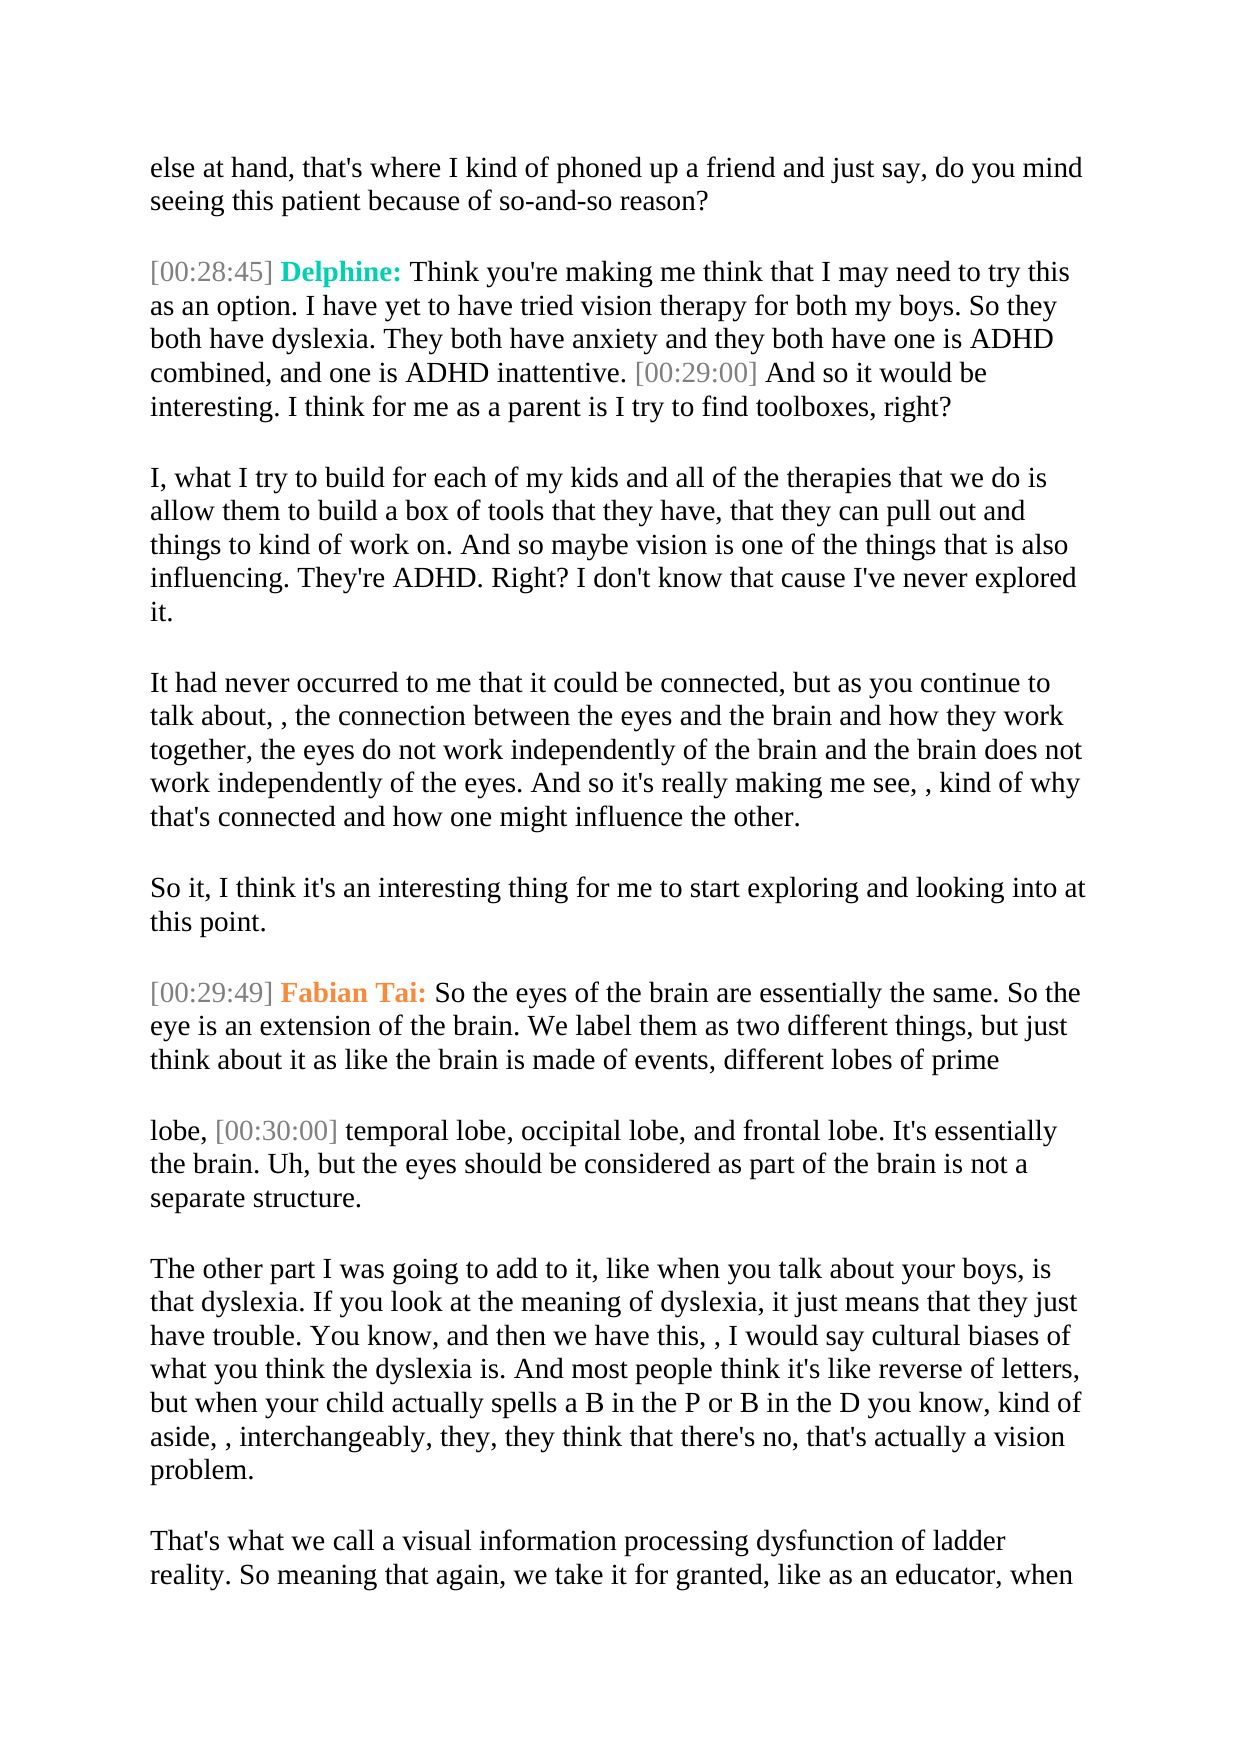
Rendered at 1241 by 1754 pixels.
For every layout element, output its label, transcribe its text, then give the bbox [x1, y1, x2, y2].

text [150, 150, 1090, 217]
text lobe, [00:30:00] temporal lobe, occipital lobe, and frontal lobe. It's essentially the brain. Uh, but the eyes should be considered as part of the brain is not a separate structure. [150, 1113, 1090, 1213]
text It had never occurred to me that it could be connected, but as you continue to talk about, , the connection between the eyes and the brain and how they work together, the eyes do not work independently of the brain and the brain does not work independently of the eyes. And so it's really making me see, , kind of why that's connected and how one might influence the other. [150, 665, 1090, 833]
text The other part I was going to add to it, like when you talk about your boys, is that dyslexia. If you look at the meaning of dyslexia, it just means that they just have trouble. You know, and then we have this, , I would say cultural biases of what you think the dyslexia is. And most people think it's like reverse of letters, but when your child actually spells a B in the P or B in the D you know, kind of aside, , interchangeably, they, they think that there's no, that's actually a vision problem. [150, 1251, 1090, 1486]
text [00:28:45] Delphine: Think you're making me think that I may need to try this as an option. I have yet to have tried vision therapy for both my boys. So they both have dyslexia. They both have anxiety and they both have one is ADHD combined, and one is ADHD inattentive. [00:29:00] And so it would be interesting. I think for me as a parent is I try to find toolboxes, right? [150, 254, 1090, 422]
text So it, I think it's an interesting thing for me to start exploring and looking into at this point. [150, 870, 1090, 937]
text [00:29:49] Fabian Tai: So the eyes of the brain are essentially the same. So the eye is an extension of the brain. We label them as two different things, but just think about it as like the brain is made of events, different lobes of prime [150, 975, 1090, 1075]
text I, what I try to build for each of my kids and all of the therapies that we do is allow them to build a box of tools that they have, that they can pull out and things to kind of work on. And so maybe vision is one of the things that is also influencing. They're ADHD. Right? I don't know that cause I've never explored it. [150, 460, 1090, 627]
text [150, 1523, 1090, 1590]
